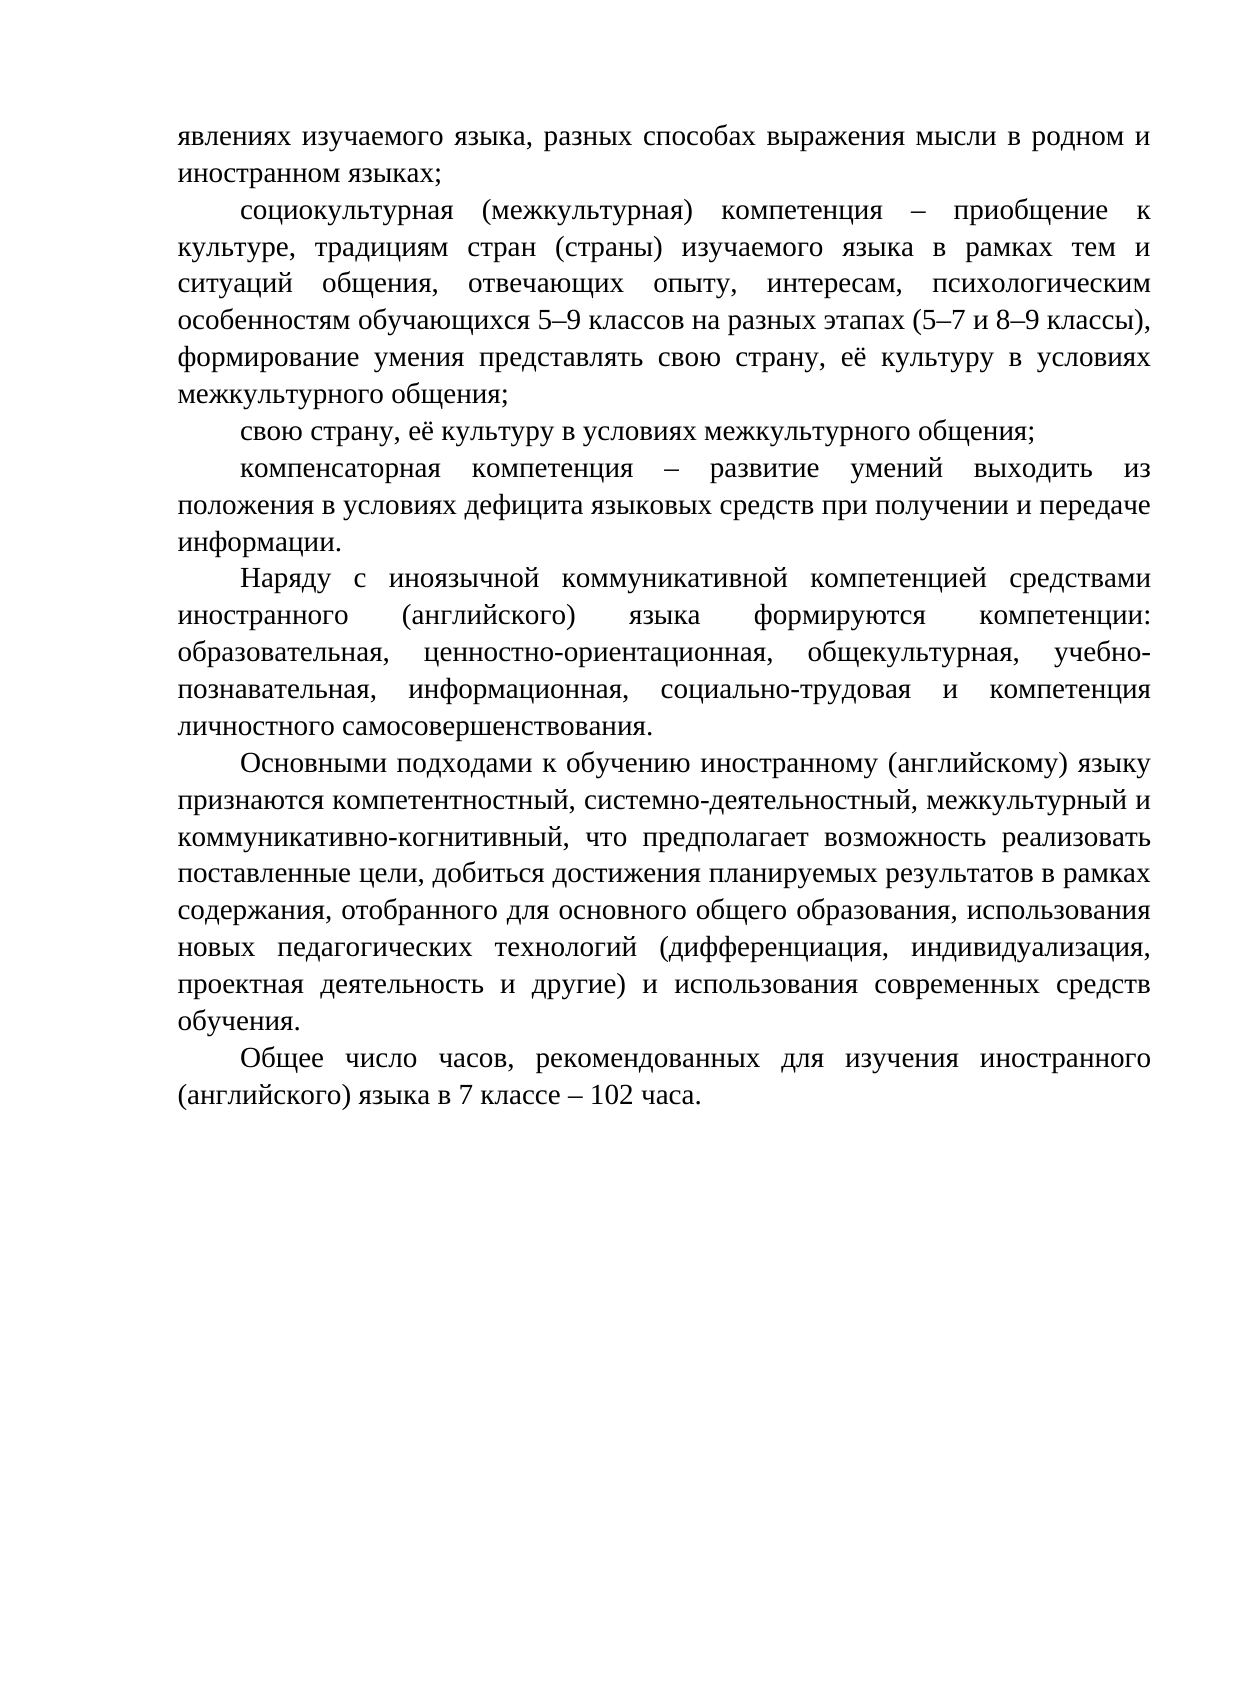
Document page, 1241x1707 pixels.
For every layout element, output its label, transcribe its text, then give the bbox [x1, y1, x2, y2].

text ‌Общее число часов, рекомендованных для изучения иностранного (английского) языка в 7 классе – 102 часа.‌ [177, 1040, 1152, 1110]
text Наряду с иноязычной коммуникативной компетенцией средствами иностранного (английского) языка формируются компетенции: образовательная, ценностно-ориентационная, общекультурная, учебно-познавательная, информационная, социально-трудовая и компетенция личностного самосовершенствования. [177, 561, 1152, 742]
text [177, 118, 1152, 188]
text социокультурная (межкультурная) компетенция – приобщение к культуре, традициям стран (страны) изучаемого языка в рамках тем и ситуаций общения, отвечающих опыту, интересам, психологическим особенностям обучающихся 5–9 классов на разных этапах (5–7 и 8–9 классы), формирование умения представлять свою страну, её культуру в условиях межкультурного общения; [177, 192, 1152, 410]
text Основными подходами к обучению иностранному (английскому) языку признаются компетентностный, системно-деятельностный, межкультурный и коммуникативно-когнитивный, что предполагает возможность реализовать поставленные цели, добиться достижения планируемых результатов в рамках содержания, отобранного для основного общего образования, использования новых педагогических технологий (дифференциация, индивидуализация, проектная деятельность и другие) и использования современных средств обучения. [177, 745, 1152, 1037]
text компенсаторная компетенция – развитие умений выходить из положения в условиях дефицита языковых средств при получении и передаче информации. [177, 450, 1152, 557]
text свою страну, её культуру в условиях межкультурного общения; [177, 413, 1152, 447]
